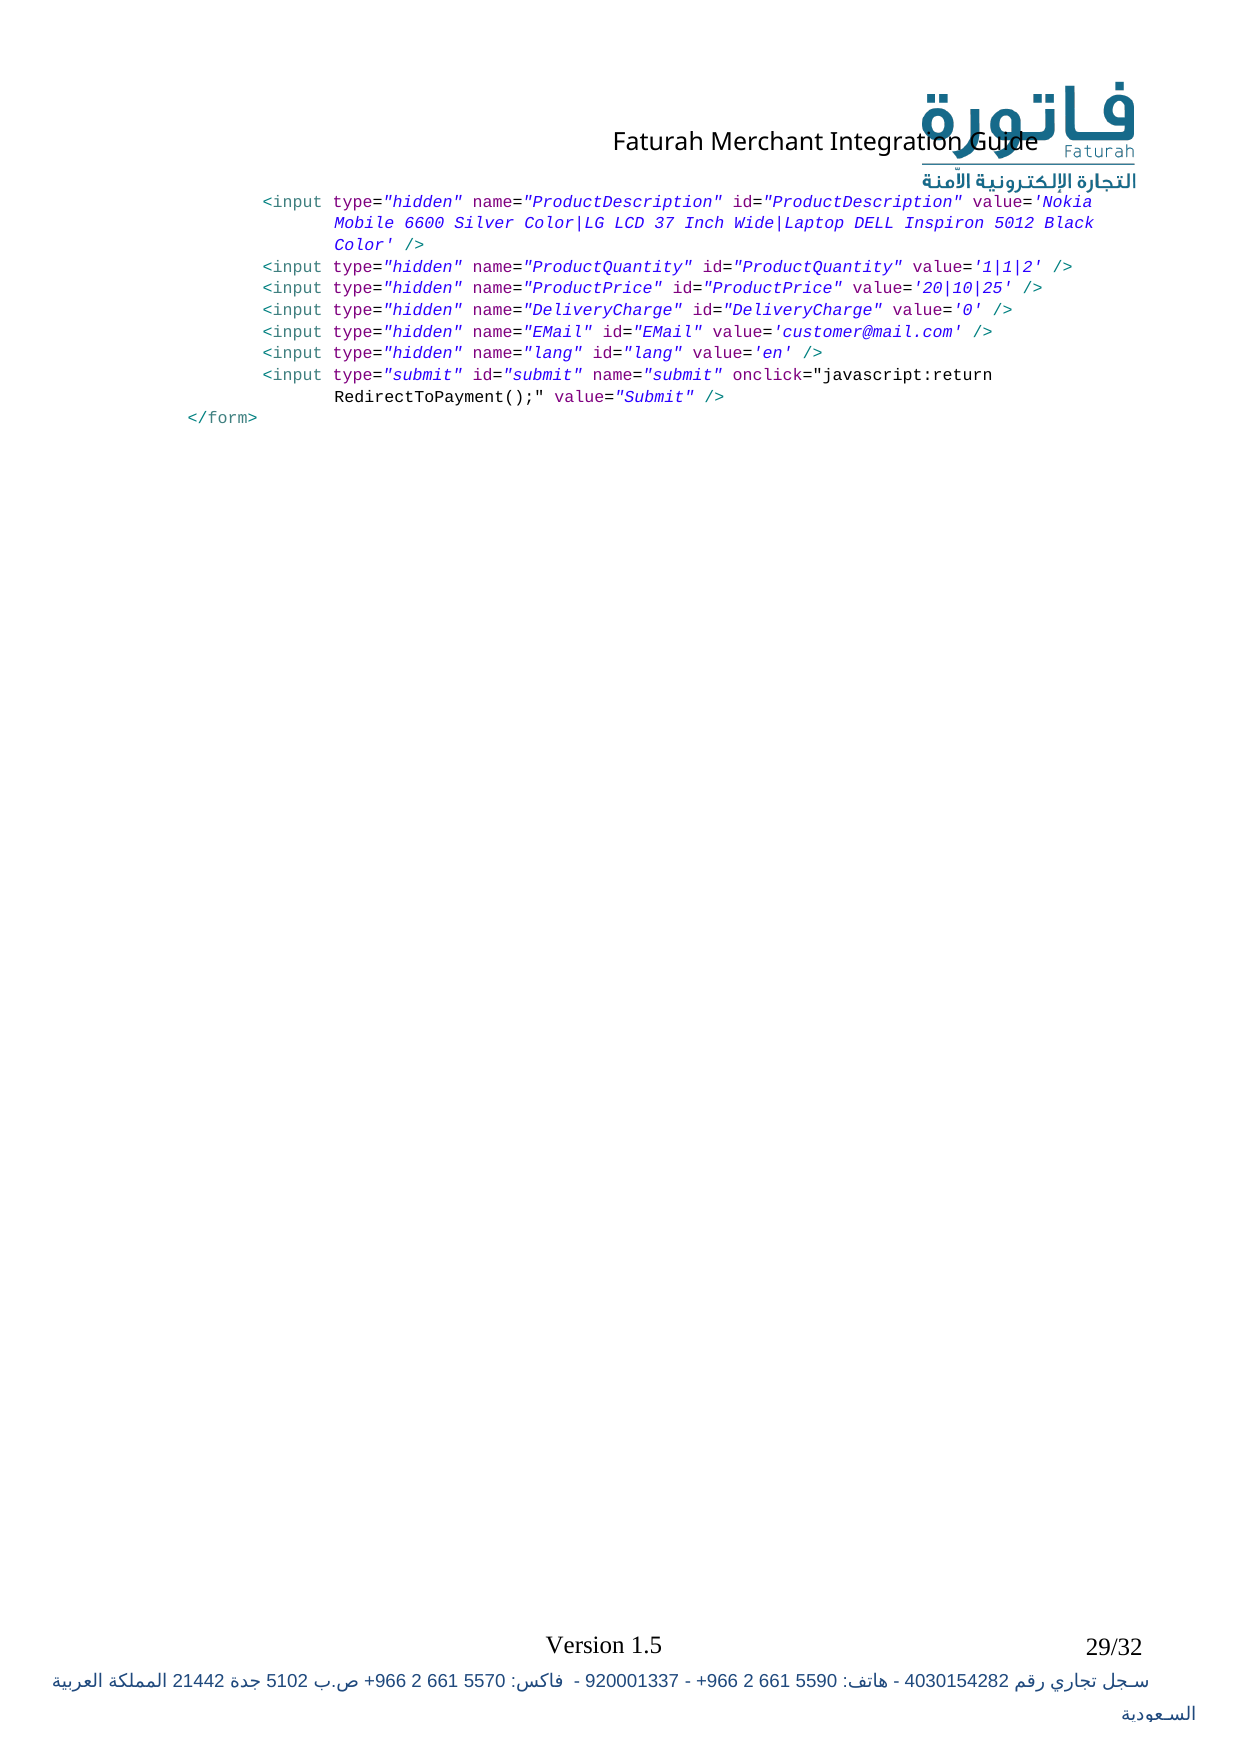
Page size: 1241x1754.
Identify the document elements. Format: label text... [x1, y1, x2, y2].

text <input type="hidden" name="ProductPrice" id="ProductPrice" value='20|10|25' /> [262, 280, 1143, 299]
picture [912, 75, 1143, 194]
text </form> [112, 410, 1143, 429]
text <input type="hidden" name="ProductQuantity" id="ProductQuantity" value='1|1|2' /> [262, 258, 1143, 277]
text <input type="hidden" name="EMail" id="EMail" value='customer@mail.com' /> [262, 323, 1143, 342]
text <input type="hidden" name="ProductDescription" id="ProductDescription" value='Nokia Mobile 6600 Silver Color|LG LCD 37 Inch Wide|Laptop DELL Inspiron 5012 Black Color' /> [262, 193, 1143, 256]
text <input type="hidden" name="DeliveryCharge" id="DeliveryCharge" value='0' /> [262, 302, 1143, 321]
text <input type="submit" id="submit" name="submit" onclick="javascript:return RedirectToPayment();" value="Submit" /> [262, 367, 1143, 407]
text <input type="hidden" name="lang" id="lang" value='en' /> [262, 345, 1143, 364]
